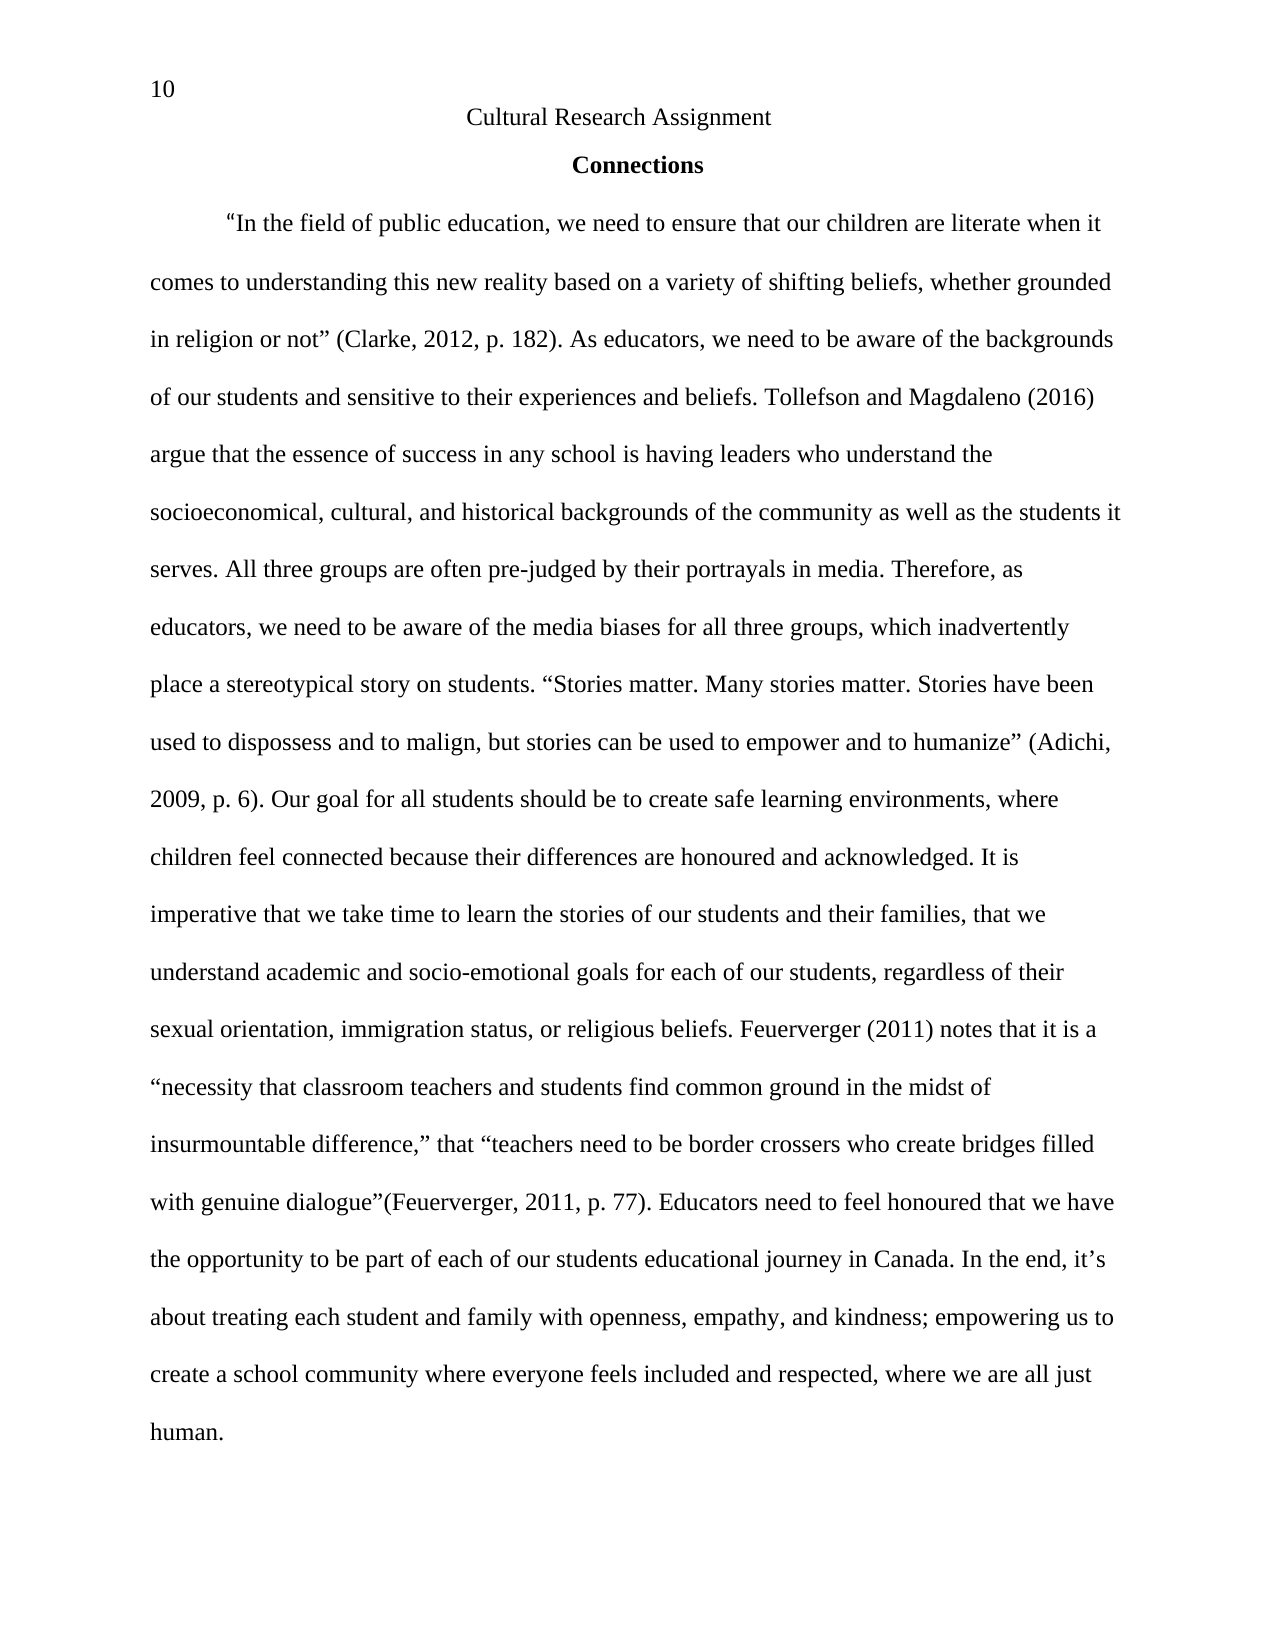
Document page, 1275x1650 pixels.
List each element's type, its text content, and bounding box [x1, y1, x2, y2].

text “In the field of public education, we need to ensure that our children are literate when it comes to understanding this new reality based on a variety of shifting beliefs, whether grounded in religion or not” (Clarke, 2012, p. 182). As educators, we need to be aware of the backgrounds of our students and sensitive to their experiences and beliefs. Tollefson and Magdaleno (2016) argue that the essence of success in any school is having leaders who understand the socioeconomical, cultural, and historical backgrounds of the community as well as the students it serves. All three groups are often pre-judged by their portrayals in media. Therefore, as educators, we need to be aware of the media biases for all three groups, which inadvertently place a stereotypical story on students. “Stories matter. Many stories matter. Stories have been used to dispossess and to malign, but stories can be used to empower and to humanize” (Adichi, 2009, p. 6). Our goal for all students should be to create safe learning environments, where children feel connected because their differences are honoured and acknowledged. It is imperative that we take time to learn the stories of our students and their families, that we understand academic and socio-emotional goals for each of our students, regardless of their sexual orientation, immigration status, or religious beliefs. Feuerverger (2011) notes that it is a “necessity that classroom teachers and students find common ground in the midst of insurmountable difference,” that “teachers need to be border crossers who create bridges filled with genuine dialogue”(Feuerverger, 2011, p. 77). Educators need to feel honoured that we have the opportunity to be part of each of our students educational journey in Canada. In the end, it’s about treating each student and family with openness, empathy, and kindness; empowering us to create a school community where everyone feels included and respected, where we are all just human. [150, 207, 1125, 1446]
text Connections [150, 150, 1125, 179]
